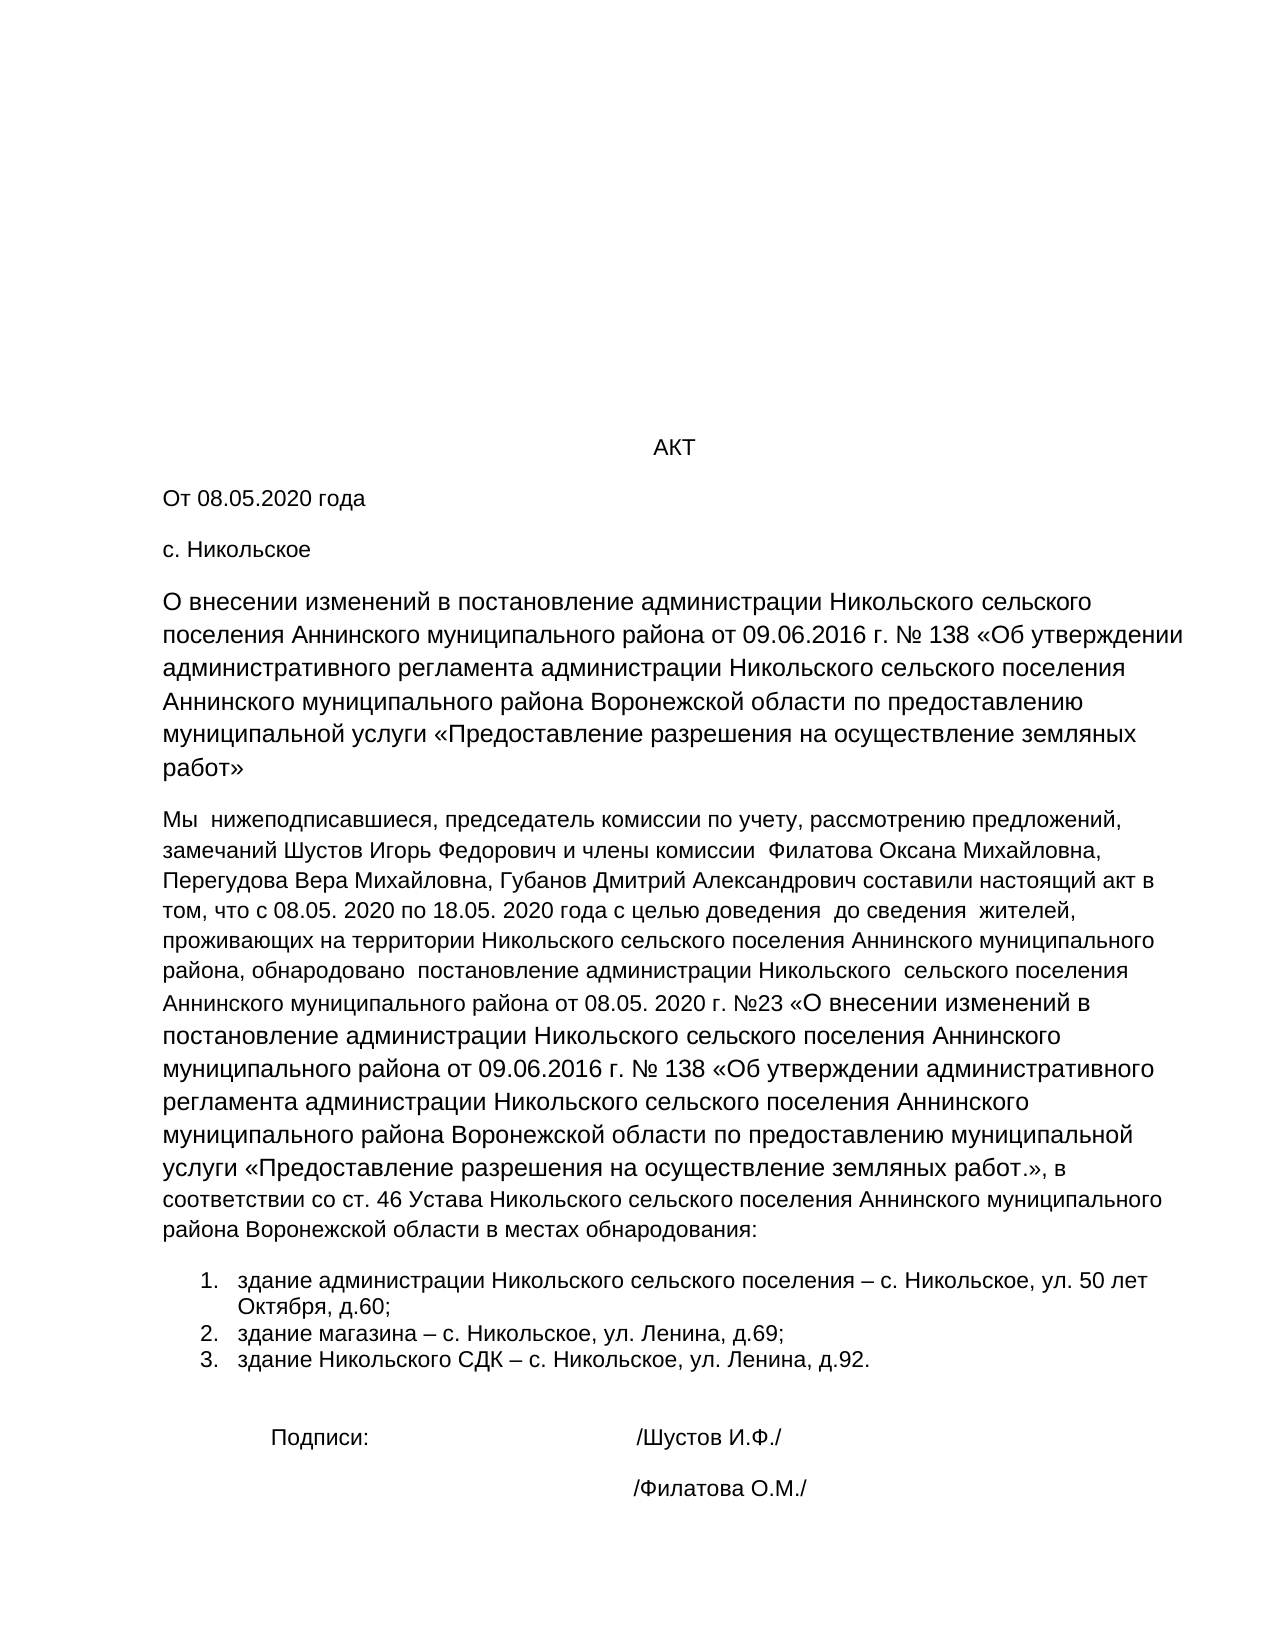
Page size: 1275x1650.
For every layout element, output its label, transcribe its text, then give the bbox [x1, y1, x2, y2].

list здание магазина – с. Никольское, ул. Ленина, д.69; [200, 1320, 1186, 1346]
text Подписи: /Шустов И.Ф./ [162, 1423, 1186, 1450]
list здание Никольского СДК – с. Никольское, ул. Ленина, д.92. [200, 1346, 1186, 1372]
text АКТ [162, 434, 1186, 461]
text От 08.05.2020 года [162, 485, 1186, 512]
text Мы нижеподписавшиеся, председатель комиссии по учету, рассмотрению предложений, замечаний Шустов Игорь Федорович и члены комиссии Филатова Оксана Михайловна, Перегудова Вера Михайловна, Губанов Дмитрий Александрович составили настоящий акт в том, что с 08.05. 2020 по 18.05. 2020 года с целью доведения до сведения жителей, проживающих на территории Никольского сельского поселения Аннинского муниципального района, обнародовано постановление администрации Никольского сельского поселения Аннинского муниципального района от 08.05. 2020 г. №23 «О внесении изменений в постановление администрации Никольского сельского поселения Аннинского муниципального района от 09.06.2016 г. № 138 «Об утверждении административного регламента администрации Никольского сельского поселения Аннинского муниципального района Воронежской области по предоставлению муниципальной услуги «Предоставление разрешения на осуществление земляных работ.», в соответствии со ст. 46 Устава Никольского сельского поселения Аннинского муниципального района Воронежской области в местах обнародования: [162, 806, 1186, 1242]
list здание администрации Никольского сельского поселения – с. Никольское, ул. 50 лет Октября, д.60; [200, 1267, 1186, 1320]
text с. Никольское [162, 536, 1186, 563]
text /Филатова О.М./ [162, 1474, 1186, 1501]
text О внесении изменений в постановление администрации Никольского сельского поселения Аннинского муниципального района от 09.06.2016 г. № 138 «Об утверждении административного регламента администрации Никольского сельского поселения Аннинского муниципального района Воронежской области по предоставлению муниципальной услуги «Предоставление разрешения на осуществление земляных работ» [162, 587, 1186, 781]
